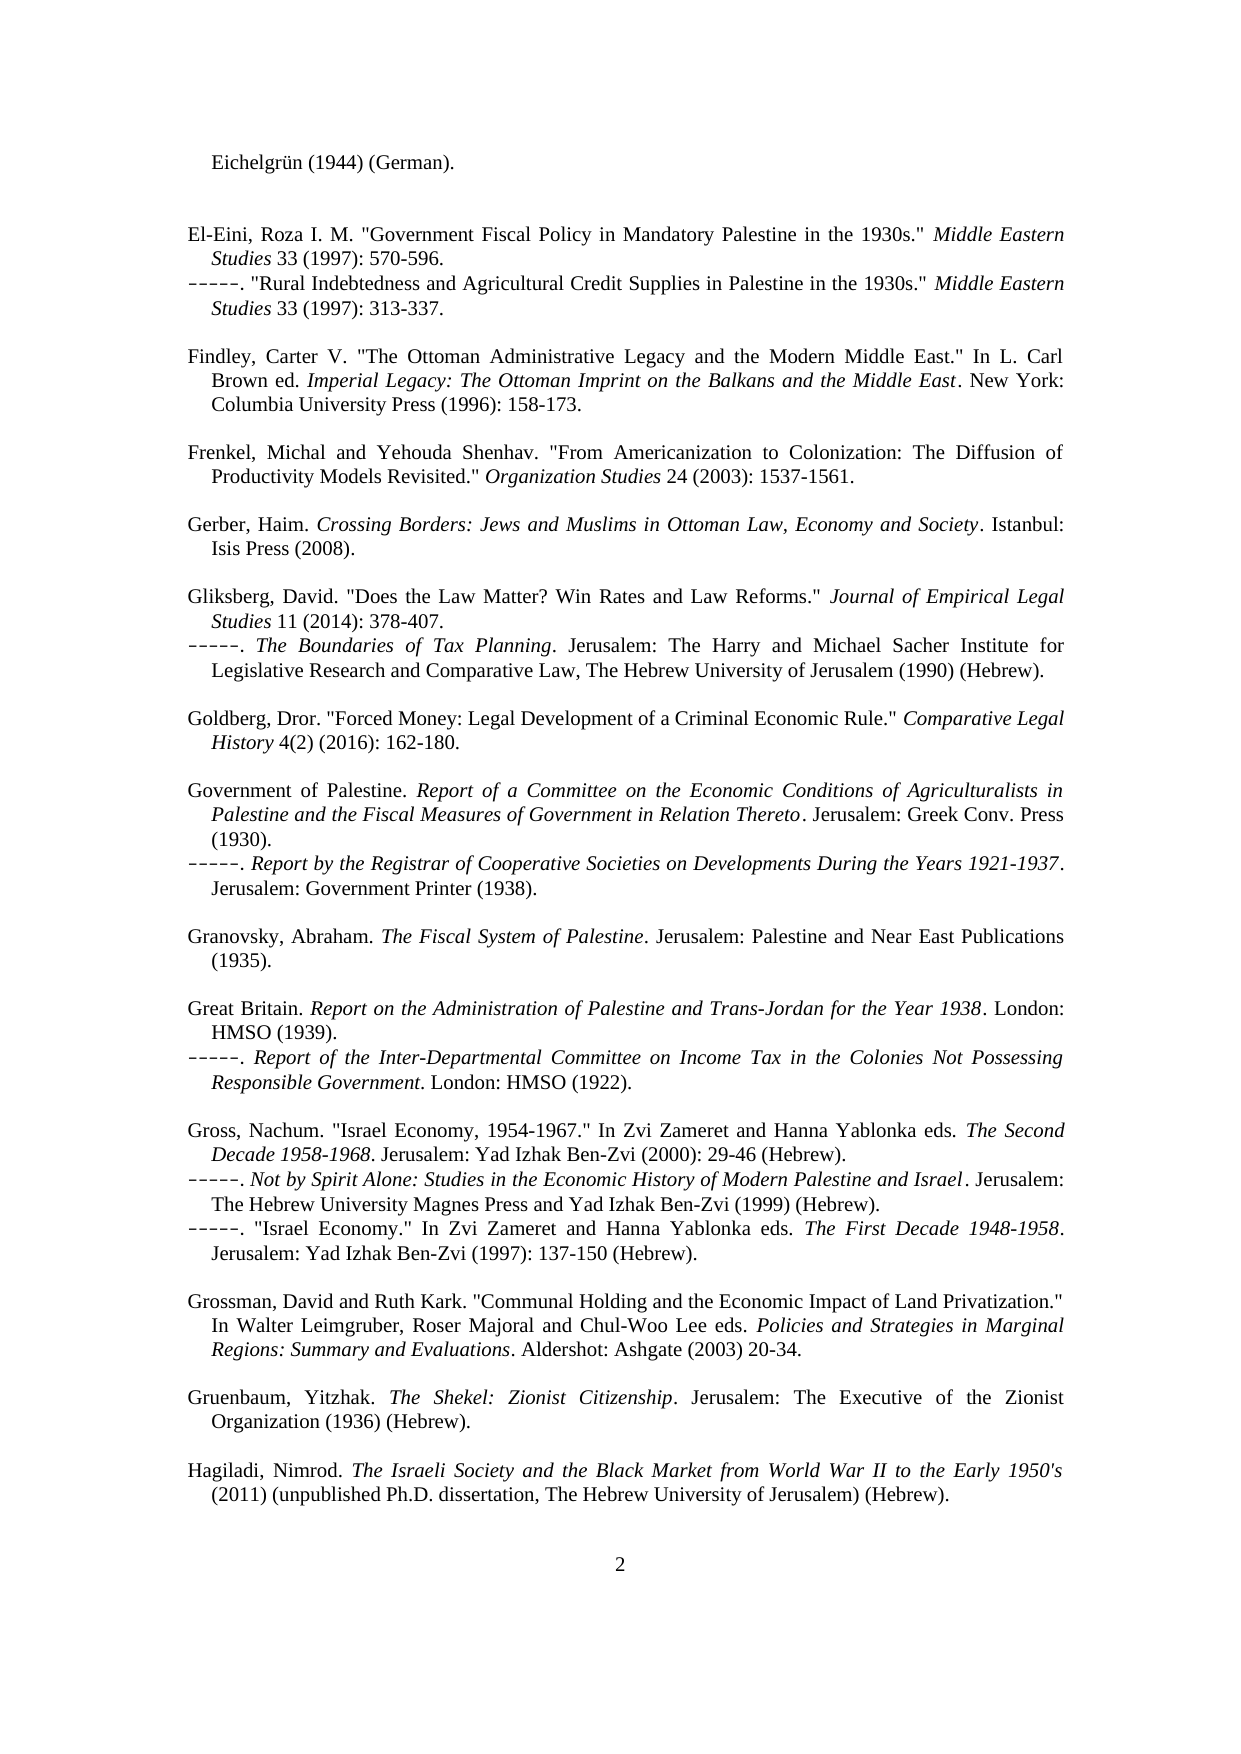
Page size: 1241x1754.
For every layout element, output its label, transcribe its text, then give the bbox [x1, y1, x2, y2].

table_cell Frenkel, Michal and Yehouda Shenhav. "From Americanization to Colonization: The Diffusion of Productivity Models Revisited." Organization Studies 24 (2003): 1537-1561. [176, 416, 1076, 488]
table_cell Hagiladi, Nimrod. The Israeli Society and the Black Market from World War II to the Early 1950's (2011) (unpublished Ph.D. dissertation, The Hebrew University of Jerusalem) (Hebrew). [176, 1434, 1076, 1506]
table_cell –––––. The Boundaries of Tax Planning. Jerusalem: The Harry and Michael Sacher Institute for Legislative Research and Comparative Law, The Hebrew University of Jerusalem (1990) (Hebrew). [176, 633, 1076, 682]
table_cell –––––. Not by Spirit Alone: Studies in the Economic History of Modern Palestine and Israel. Jerusalem: The Hebrew University Magnes Press and Yad Izhak Ben-Zvi (1999) (Hebrew). [176, 1166, 1076, 1216]
table_cell Granovsky, Abraham. The Fiscal System of Palestine. Jerusalem: Palestine and Near East Publications (1935). [176, 900, 1076, 972]
table_cell Gruenbaum, Yitzhak. The Shekel: Zionist Citizenship. Jerusalem: The Executive of the Zionist Organization (1936) (Hebrew). [176, 1361, 1076, 1433]
table_cell Gross, Nachum. "Israel Economy, 1954-1967." In Zvi Zameret and Hanna Yablonka eds. The Second Decade 1958-1968. Jerusalem: Yad Izhak Ben-Zvi (2000): 29-46 (Hebrew). [176, 1094, 1076, 1166]
table_cell Great Britain. Report on the Administration of Palestine and Trans-Jordan for the Year 1938. London: HMSO (1939). [176, 972, 1076, 1044]
table_cell –––––. "Israel Economy." In Zvi Zameret and Hanna Yablonka eds. The First Decade 1948-1958. Jerusalem: Yad Izhak Ben-Zvi (1997): 137-150 (Hebrew). [176, 1216, 1076, 1265]
table_cell –––––. Report by the Registrar of Cooperative Societies on Developments During the Years 1921-1937. Jerusalem: Government Printer (1938). [176, 851, 1076, 900]
table_cell –––––. Report of the Inter-Departmental Committee on Income Tax in the Colonies Not Possessing Responsible Government. London: HMSO (1922). [176, 1044, 1076, 1094]
table_cell Gliksberg, David. "Does the Law Matter? Win Rates and Law Reforms." Journal of Empirical Legal Studies 11 (2014): 378-407. [176, 560, 1076, 633]
table_cell Gerber, Haim. Crossing Borders: Jews and Muslims in Ottoman Law, Economy and Society. Istanbul: Isis Press (2008). [176, 488, 1076, 560]
table_cell El-Eini, Roza I. M. "Government Fiscal Policy in Mandatory Palestine in the 1930s." Middle Eastern Studies 33 (1997): 570-596. [176, 174, 1076, 270]
table_cell Goldberg, Dror. "Forced Money: Legal Development of a Criminal Economic Rule." Comparative Legal History 4(2) (2016): 162-180. [176, 682, 1076, 754]
table_cell Grossman, David and Ruth Kark. "Communal Holding and the Economic Impact of Land Privatization." In Walter Leimgruber, Roser Majoral and Chul-Woo Lee eds. Policies and Strategies in Marginal Regions: Summary and Evaluations. Aldershot: Ashgate (2003) 20-34. [176, 1265, 1076, 1361]
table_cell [176, 150, 1076, 174]
table_cell –––––. "Rural Indebtedness and Agricultural Credit Supplies in Palestine in the 1930s." Middle Eastern Studies 33 (1997): 313-337. [176, 270, 1076, 320]
table_cell Findley, Carter V. "The Ottoman Administrative Legacy and the Modern Middle East." In L. Carl Brown ed. Imperial Legacy: The Ottoman Imprint on the Balkans and the Middle East. New York: Columbia University Press (1996): 158-173. [176, 320, 1076, 416]
table_cell Government of Palestine. Report of a Committee on the Economic Conditions of Agriculturalists in Palestine and the Fiscal Measures of Government in Relation Thereto. Jerusalem: Greek Conv. Press (1930). [176, 754, 1076, 851]
